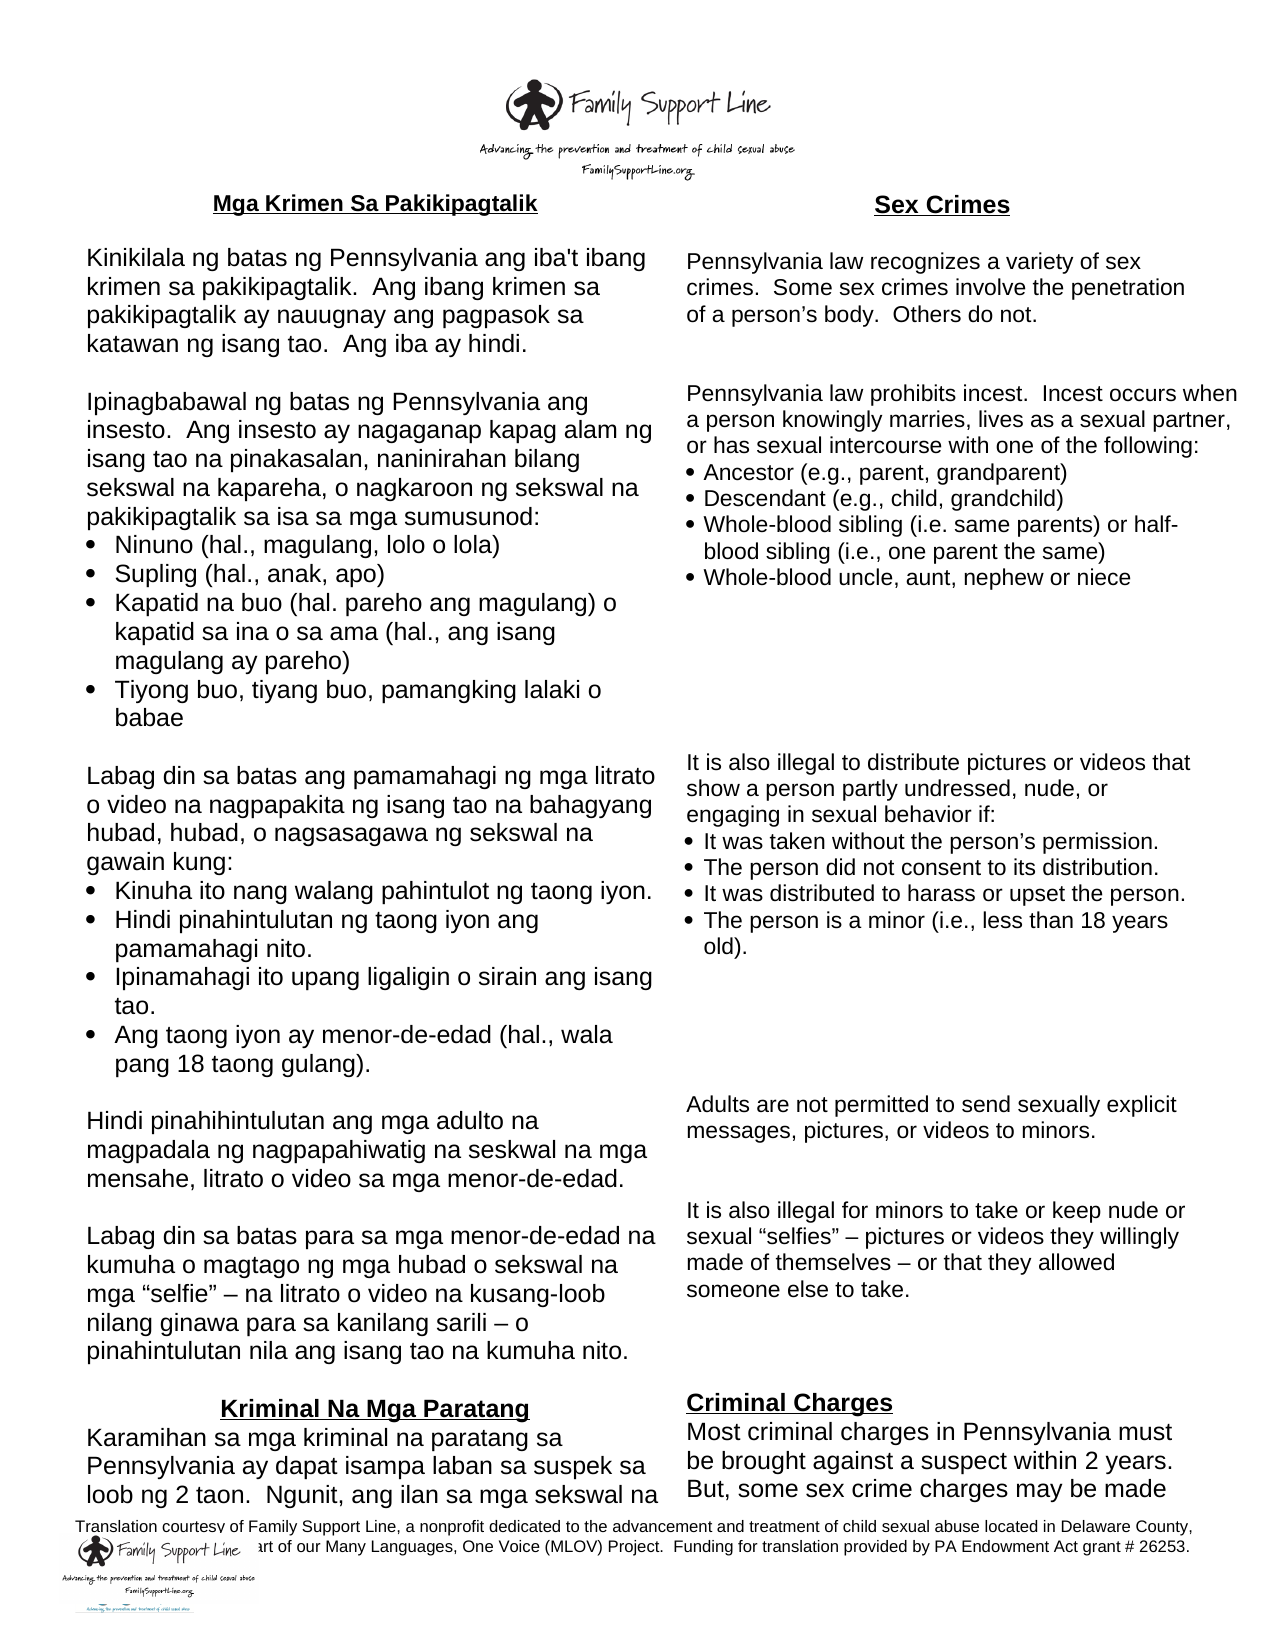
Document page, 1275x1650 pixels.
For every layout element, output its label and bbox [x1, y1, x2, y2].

picture [59, 1533, 259, 1617]
picture [474, 75, 801, 191]
table_header [675, 190, 1209, 1509]
table_header [75, 190, 675, 1509]
